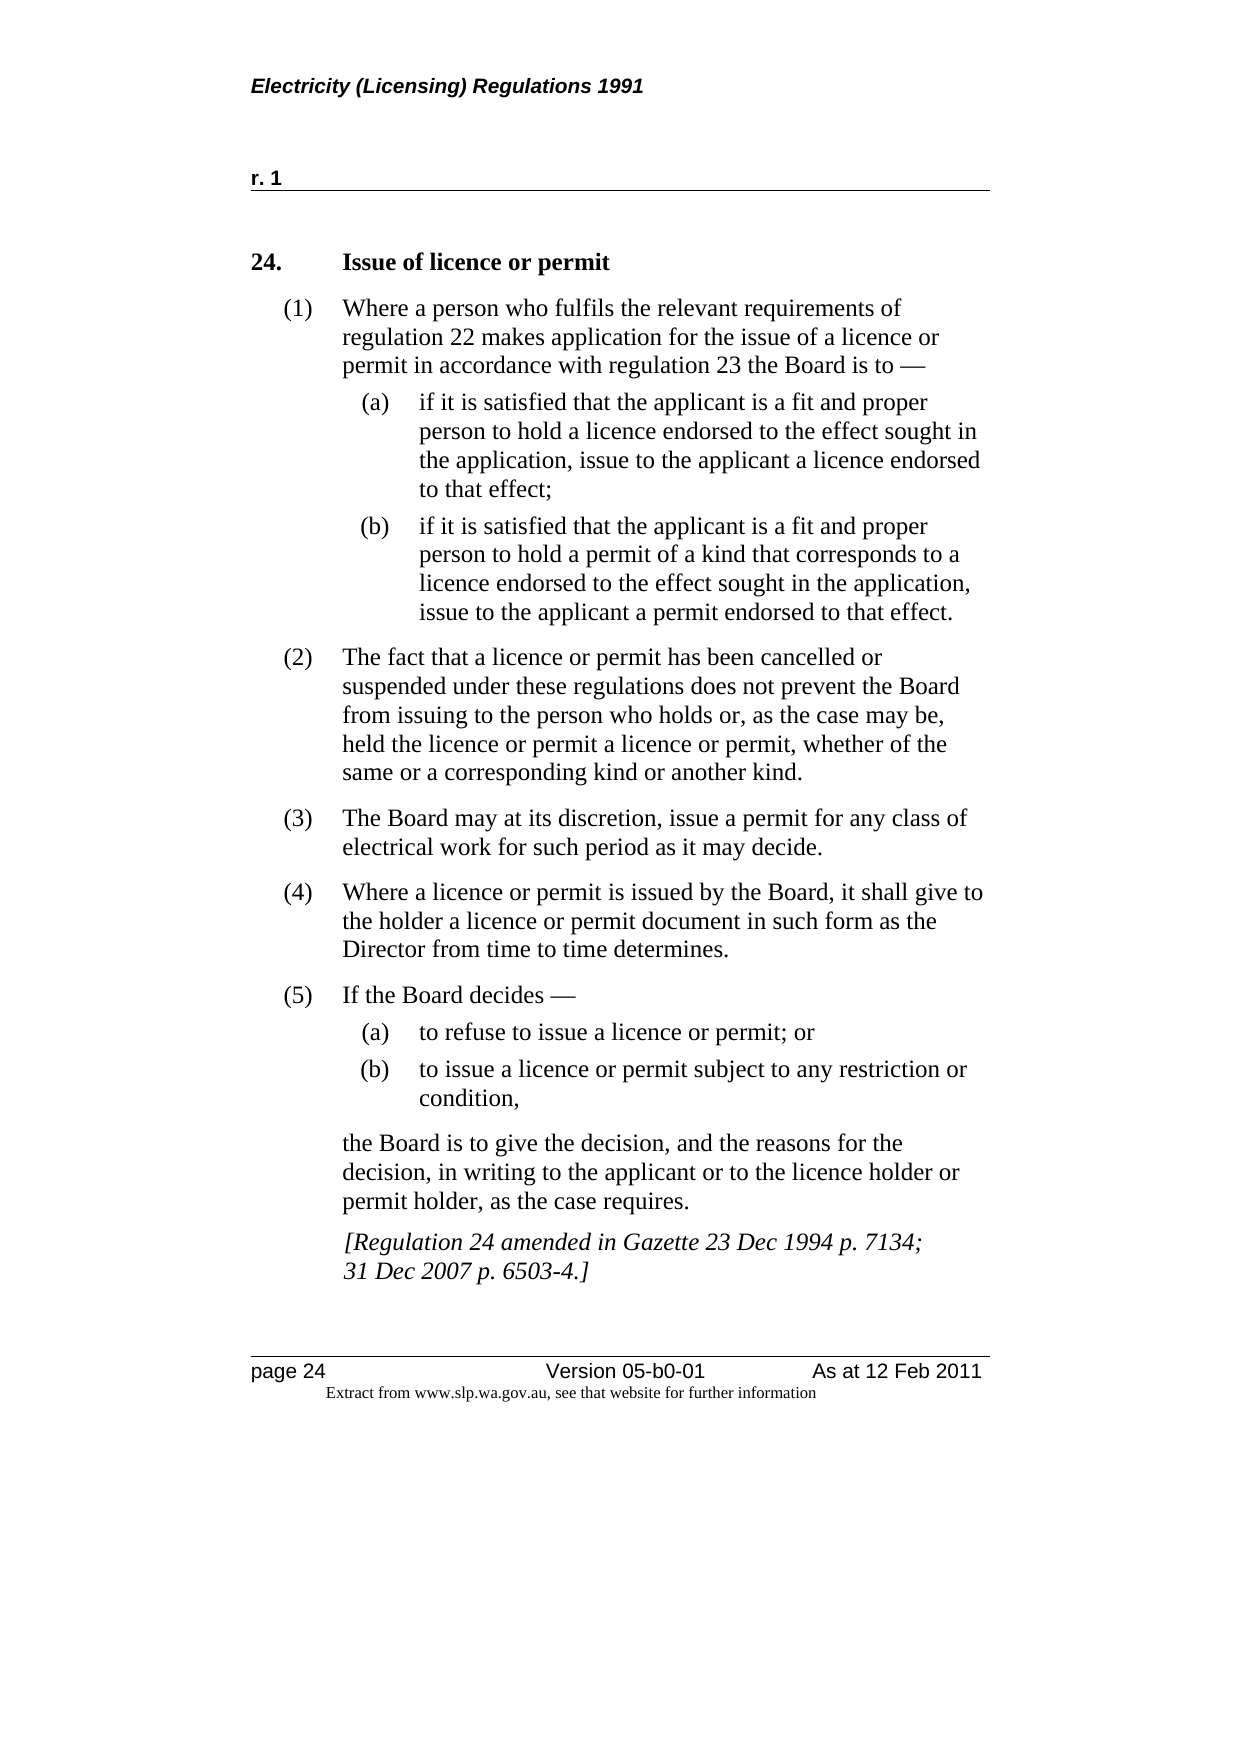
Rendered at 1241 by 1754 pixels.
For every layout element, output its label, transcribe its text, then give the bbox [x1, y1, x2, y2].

subtitle 24. Issue of licence or permit [251, 247, 990, 276]
text (4) Where a licence or permit is issued by the Board, it shall give to the holder a licence or permit document in such form as the Director from time to time determines. [251, 877, 990, 963]
text (2) The fact that a licence or permit has been cancelled or suspended under these regulations does not prevent the Board from issuing to the person who holds or, as the case may be, held the licence or permit a licence or permit, whether of the same or a corresponding kind or another kind. [251, 642, 990, 786]
text (3) The Board may at its discretion, issue a permit for any class of electrical work for such period as it may decide. [251, 803, 990, 860]
text (a) if it is satisfied that the applicant is a fit and proper person to hold a licence endorsed to the effect sought in the application, issue to the applicant a licence endorsed to that effect; [251, 387, 990, 502]
text (5) If the Board decides — [251, 980, 990, 1009]
text (b) to issue a licence or permit subject to any restriction or condition, [251, 1054, 990, 1112]
text (b) if it is satisfied that the applicant is a fit and proper person to hold a permit of a kind that corresponds to a licence endorsed to the effect sought in the application, issue to the applicant a permit endorsed to that effect. [251, 511, 990, 626]
text (a) to refuse to issue a licence or permit; or [251, 1017, 990, 1046]
text (1) Where a person who fulfils the relevant requirements of regulation 22 makes application for the issue of a licence or permit in accordance with regulation 23 the Board is to — [251, 293, 990, 379]
text [Regulation 24 amended in Gazette 23 Dec 1994 p. 7134; 31 Dec 2007 p. 6503-4.] [251, 1227, 990, 1284]
text the Board is to give the decision, and the reasons for the decision, in writing to the applicant or to the licence holder or permit holder, as the case requires. [251, 1128, 990, 1214]
